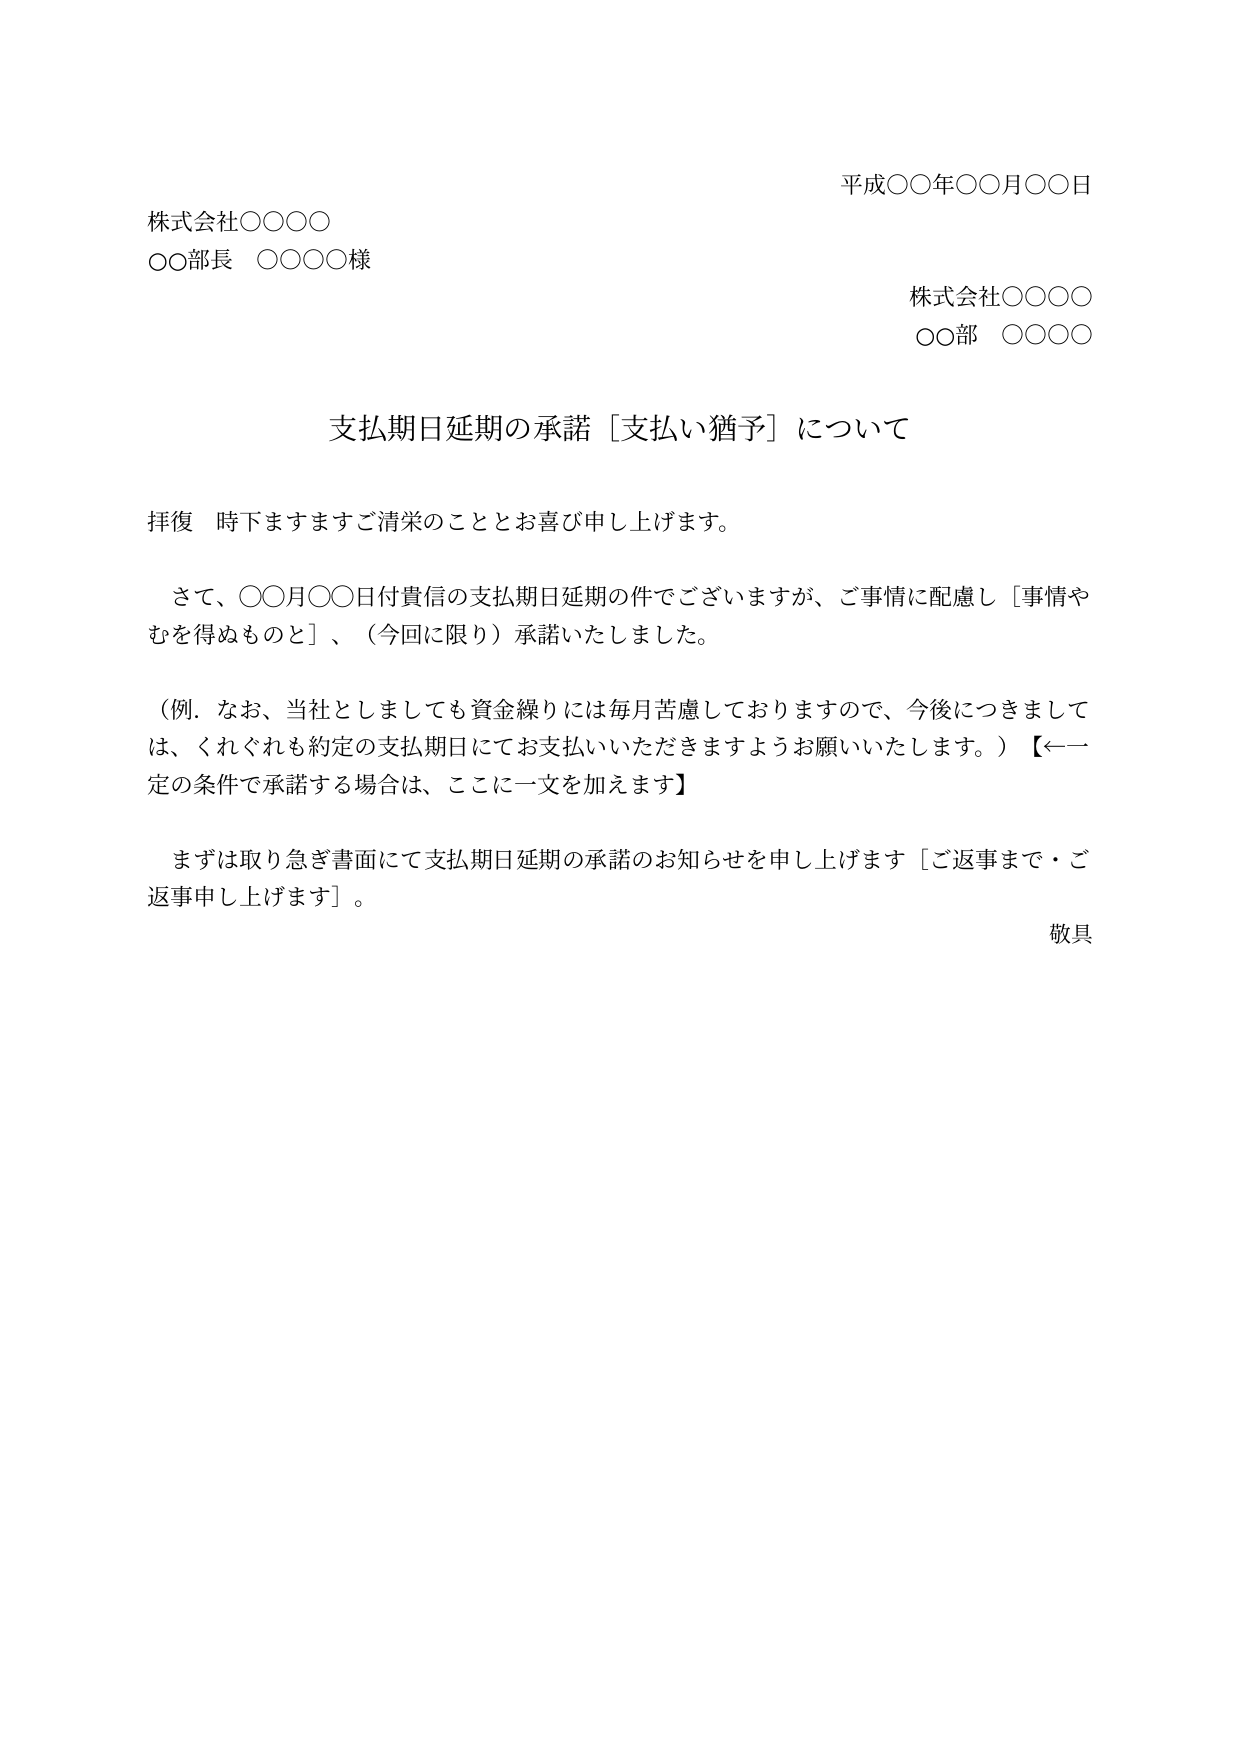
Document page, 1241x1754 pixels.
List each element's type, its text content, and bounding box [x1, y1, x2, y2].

text 敬具 [148, 914, 1092, 952]
text （例．なお、当社としましても資金繰りには毎月苦慮しておりますので、今後につきましては、くれぐれも約定の支払期日にてお支払いいただきますようお願いいたします。）【←一定の条件で承諾する場合は、ここに一文を加えます】 [148, 689, 1092, 802]
text ○○○○ [148, 277, 1092, 314]
text ○○部 ○○○○ [148, 314, 1092, 352]
text まずは取り急ぎ書面にて支払期日延期の承諾のお知らせを申し上げます［ご返事まで・ご返事申し上げます］。 [148, 839, 1092, 914]
text ○○部長 ○○○○様 [148, 239, 1092, 277]
text 平成○○年○○月○○日 [148, 164, 1092, 202]
text 支払期日延期の承諾［支払い猶予］について [148, 389, 1092, 464]
text ○○○○ [148, 202, 1092, 239]
text さて、◯◯月◯◯日付貴信の支払期日延期の件でございますが、ご事情に配慮し［事情やむを得ぬものと］、（今回に限り）承諾いたしました。 [148, 577, 1092, 652]
text 拝復 時下ますますご清栄のこととお喜び申し上げます。 [148, 502, 1092, 539]
